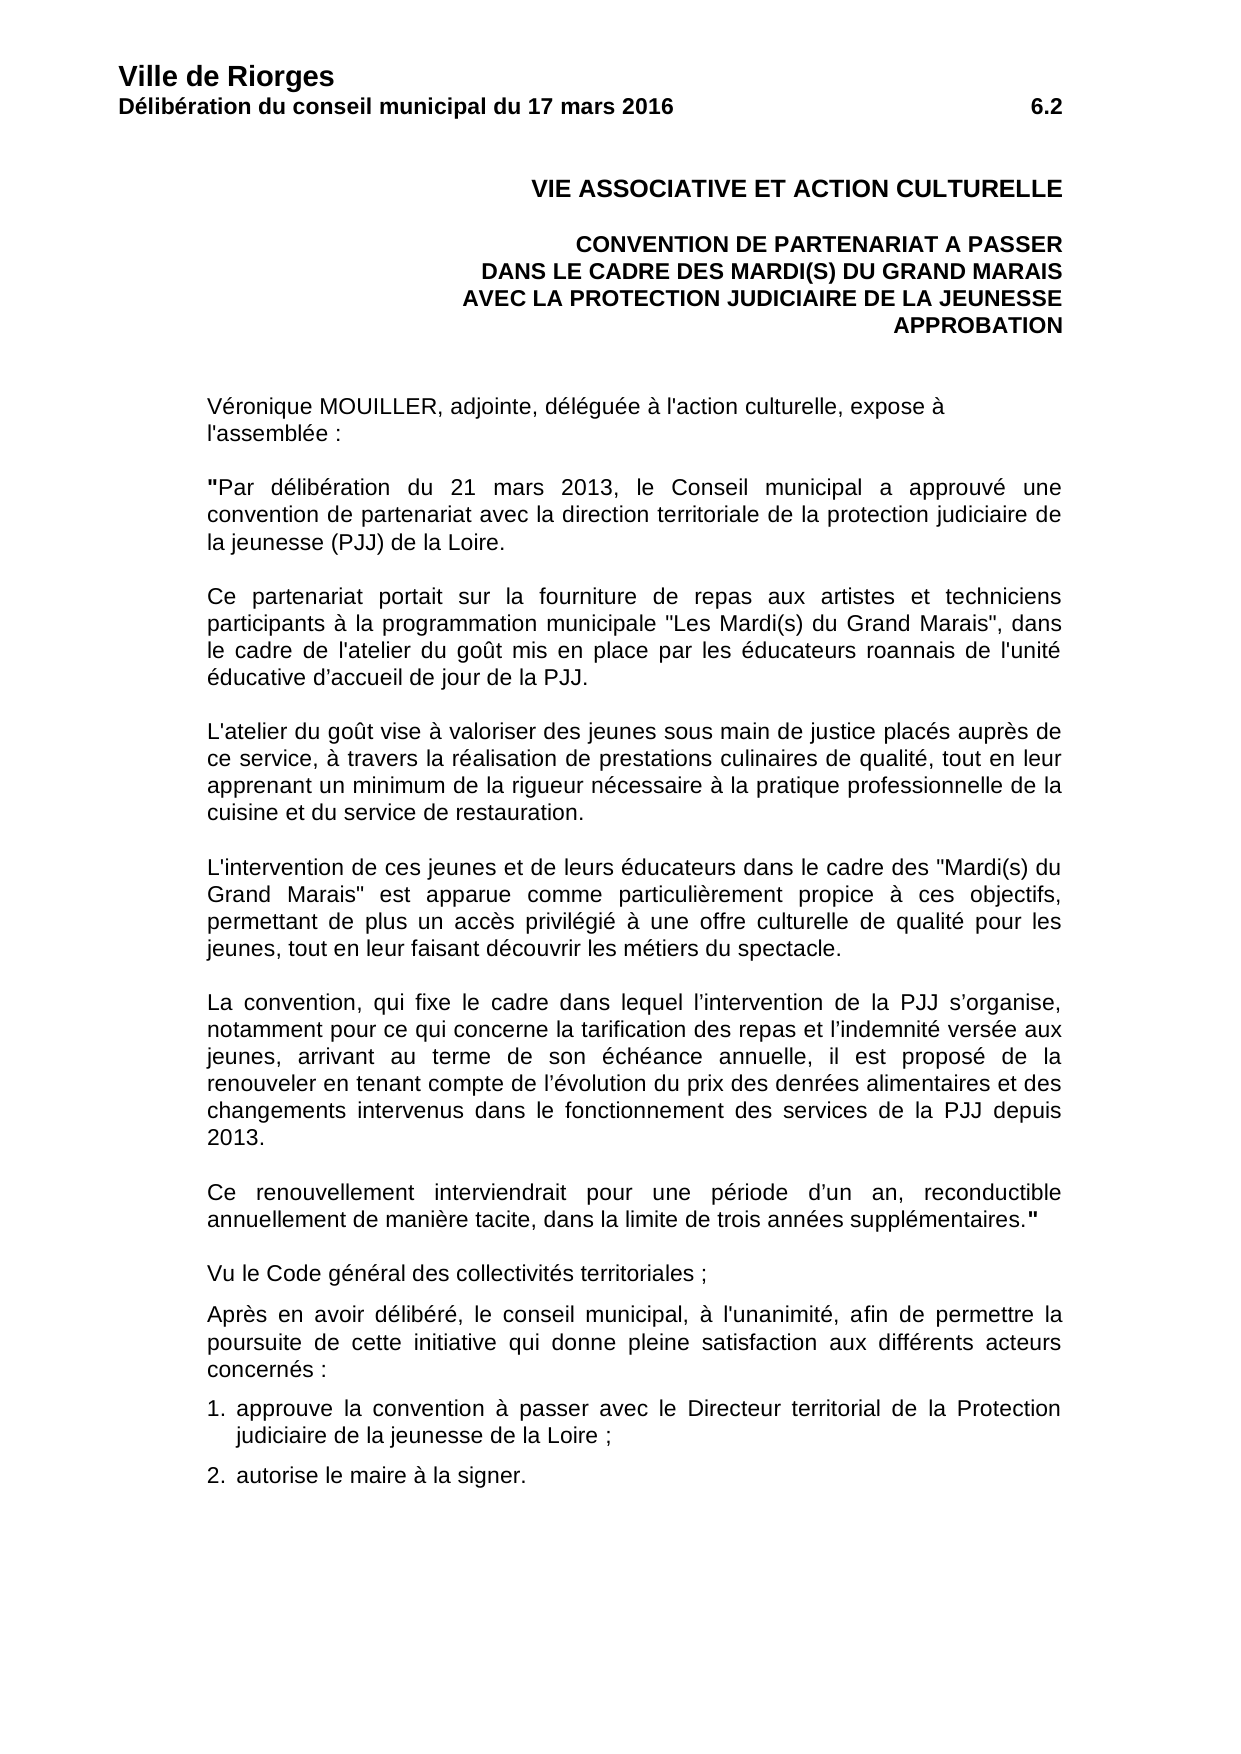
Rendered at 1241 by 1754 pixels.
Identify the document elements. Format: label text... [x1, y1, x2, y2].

text Véronique MOUILLER, adjointe, déléguée à l'action culturelle, expose à l'assemblée : [207, 392, 1063, 447]
list autorise le maire à la signer. [207, 1461, 1063, 1488]
text Après en avoir délibéré, le conseil municipal, à l'unanimité, afin de permettre la poursuite de cette initiative qui donne pleine satisfaction aux différents acteurs concernés : [207, 1301, 1063, 1382]
subtitle VIE ASSOCIATIVE ET ACTION CULTURELLE [59, 174, 1063, 203]
text L'intervention de ces jeunes et de leurs éducateurs dans le cadre des "Mardi(s) du Grand Marais" est apparue comme particulièrement propice à ces objectifs, permettant de plus un accès privilégié à une offre culturelle de qualité pour les jeunes, tout en leur faisant découvrir les métiers du spectacle. [207, 853, 1063, 961]
text AVEC LA PROTECTION JUDICIAIRE DE LA JEUNESSE [207, 284, 1063, 311]
text Ce partenariat portait sur la fourniture de repas aux artistes et techniciens participants à la programmation municipale "Les Mardi(s) du Grand Marais", dans le cadre de l'atelier du goût mis en place par les éducateurs roannais de l'unité éducative d’accueil de jour de la PJJ. [207, 582, 1063, 690]
text La convention, qui fixe le cadre dans lequel l’intervention de la PJJ s’organise, notamment pour ce qui concerne la tarification des repas et l’indemnité versée aux jeunes, arrivant au terme de son échéance annuelle, il est proposé de la renouveler en tenant compte de l’évolution du prix des denrées alimentaires et des changements intervenus dans le fonctionnement des services de la PJJ depuis 2013. [207, 988, 1063, 1151]
text DANS LE CADRE DES MARDI(S) DU GRAND MARAIS [207, 257, 1063, 284]
text APPROBATION [207, 311, 1063, 338]
text L'atelier du goût vise à valoriser des jeunes sous main de justice placés auprès de ce service, à travers la réalisation de prestations culinaires de qualité, tout en leur apprenant un minimum de la rigueur nécessaire à la pratique professionnelle de la cuisine et du service de restauration. [207, 717, 1063, 826]
list approuve la convention à passer avec le Directeur territorial de la Protection judiciaire de la jeunesse de la Loire ; [207, 1394, 1063, 1449]
text CONVENTION DE PARTENARIAT A PASSER [207, 230, 1063, 257]
subtitle Délibération du conseil municipal du 17 mars 2016 6.2 [118, 93, 1063, 120]
subtitle Ville de Riorges [118, 59, 1063, 93]
text "Par délibération du 21 mars 2013, le Conseil municipal a approuvé une convention de partenariat avec la direction territoriale de la protection judiciaire de la jeunesse (PJJ) de la Loire. [207, 474, 1063, 555]
text Ce renouvellement interviendrait pour une période d’un an, reconductible annuellement de manière tacite, dans la limite de trois années supplémentaires." [207, 1178, 1063, 1232]
text Vu le Code général des collectivités territoriales ; [207, 1259, 1063, 1286]
